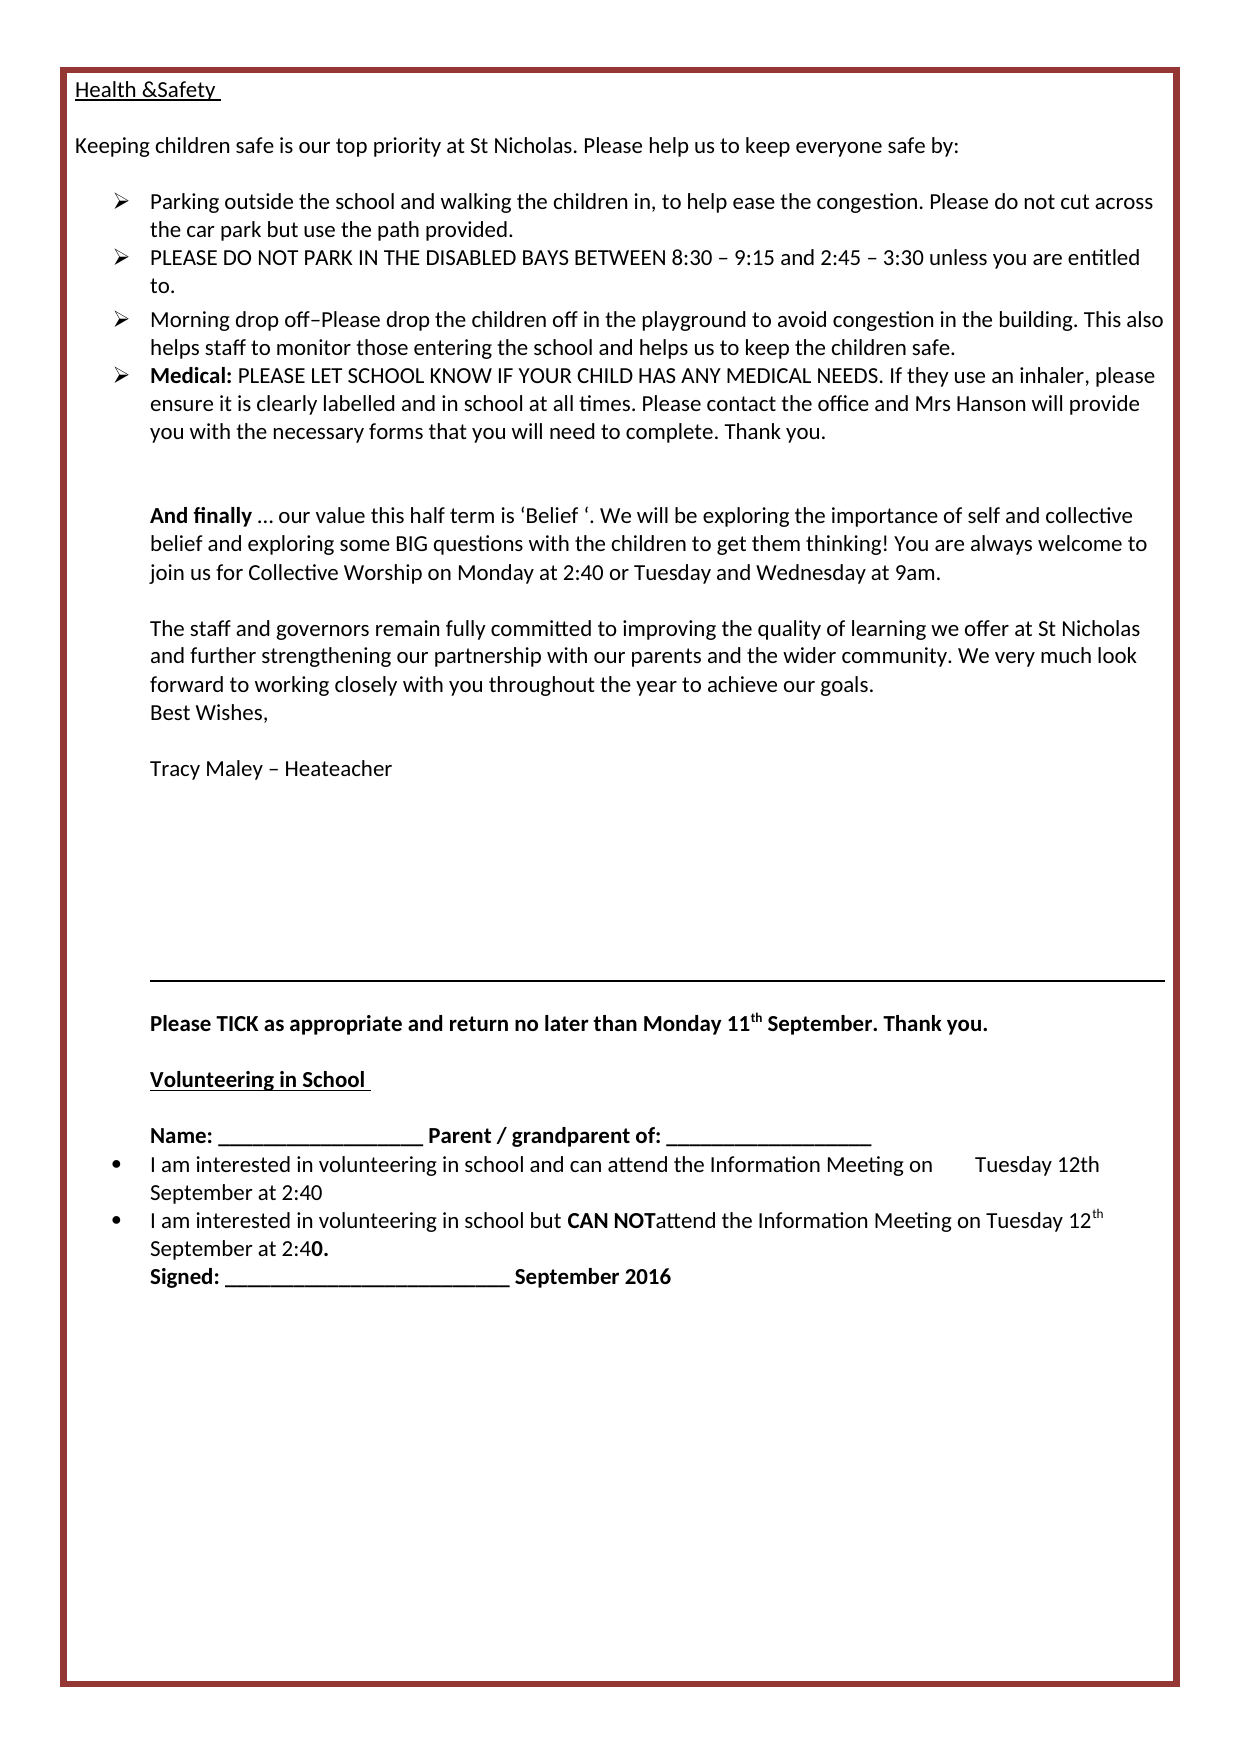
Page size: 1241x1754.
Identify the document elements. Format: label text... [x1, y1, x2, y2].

text Volunteering in School [150, 1066, 1165, 1094]
text Name: __________________ Parent / grandparent of: __________________ [150, 1122, 1165, 1150]
list Medical: PLEASE LET SCHOOL KNOW IF YOUR CHILD HAS ANY MEDICAL NEEDS. If they use an inhaler, please ensure it is clearly labelled and in school at all times. Please contact the office and Mrs Hanson will provide you with the necessary forms that you will need to complete. Thank you. [112, 361, 1165, 446]
text Tracy Maley – Heateacher [150, 754, 1165, 782]
text Best Wishes, [150, 698, 1165, 726]
text The staff and governors remain fully committed to improving the quality of learning we offer at St Nicholas and further strengthening our partnership with our parents and the wider community. We very much look forward to working closely with you throughout the year to achieve our goals. [150, 614, 1165, 698]
list PLEASE DO NOT PARK IN THE DISABLED BAYS BETWEEN 8:30 – 9:15 and 2:45 – 3:30 unless you are entitled to. [112, 243, 1165, 299]
list I am interested in volunteering in school but CAN NOTattend the Information Meeting on Tuesday 12th September at 2:40. [112, 1206, 1165, 1262]
list I am interested in volunteering in school and can attend the Information Meeting on Tuesday 12th September at 2:40 [112, 1150, 1165, 1206]
text Health &Safety [75, 75, 1165, 103]
list Parking outside the school and walking the children in, to help ease the congestion. Please do not cut across the car park but use the path provided. [112, 187, 1165, 243]
text Keeping children safe is our top priority at St Nicholas. Please help us to keep everyone safe by: [75, 131, 1165, 159]
text And finally … our value this half term is ‘Belief ‘. We will be exploring the importance of self and collective belief and exploring some BIG questions with the children to get them thinking! You are always welcome to join us for Collective Worship on Monday at 2:40 or Tuesday and Wednesday at 9am. [150, 502, 1165, 586]
list Signed: _________________________ September 2016 [150, 1262, 1165, 1290]
list Morning drop off–Please drop the children off in the playground to avoid congestion in the building. This also helps staff to monitor those entering the school and helps us to keep the children safe. [112, 305, 1165, 361]
text Please TICK as appropriate and return no later than Monday 11th September. Thank you. [150, 1009, 1165, 1038]
